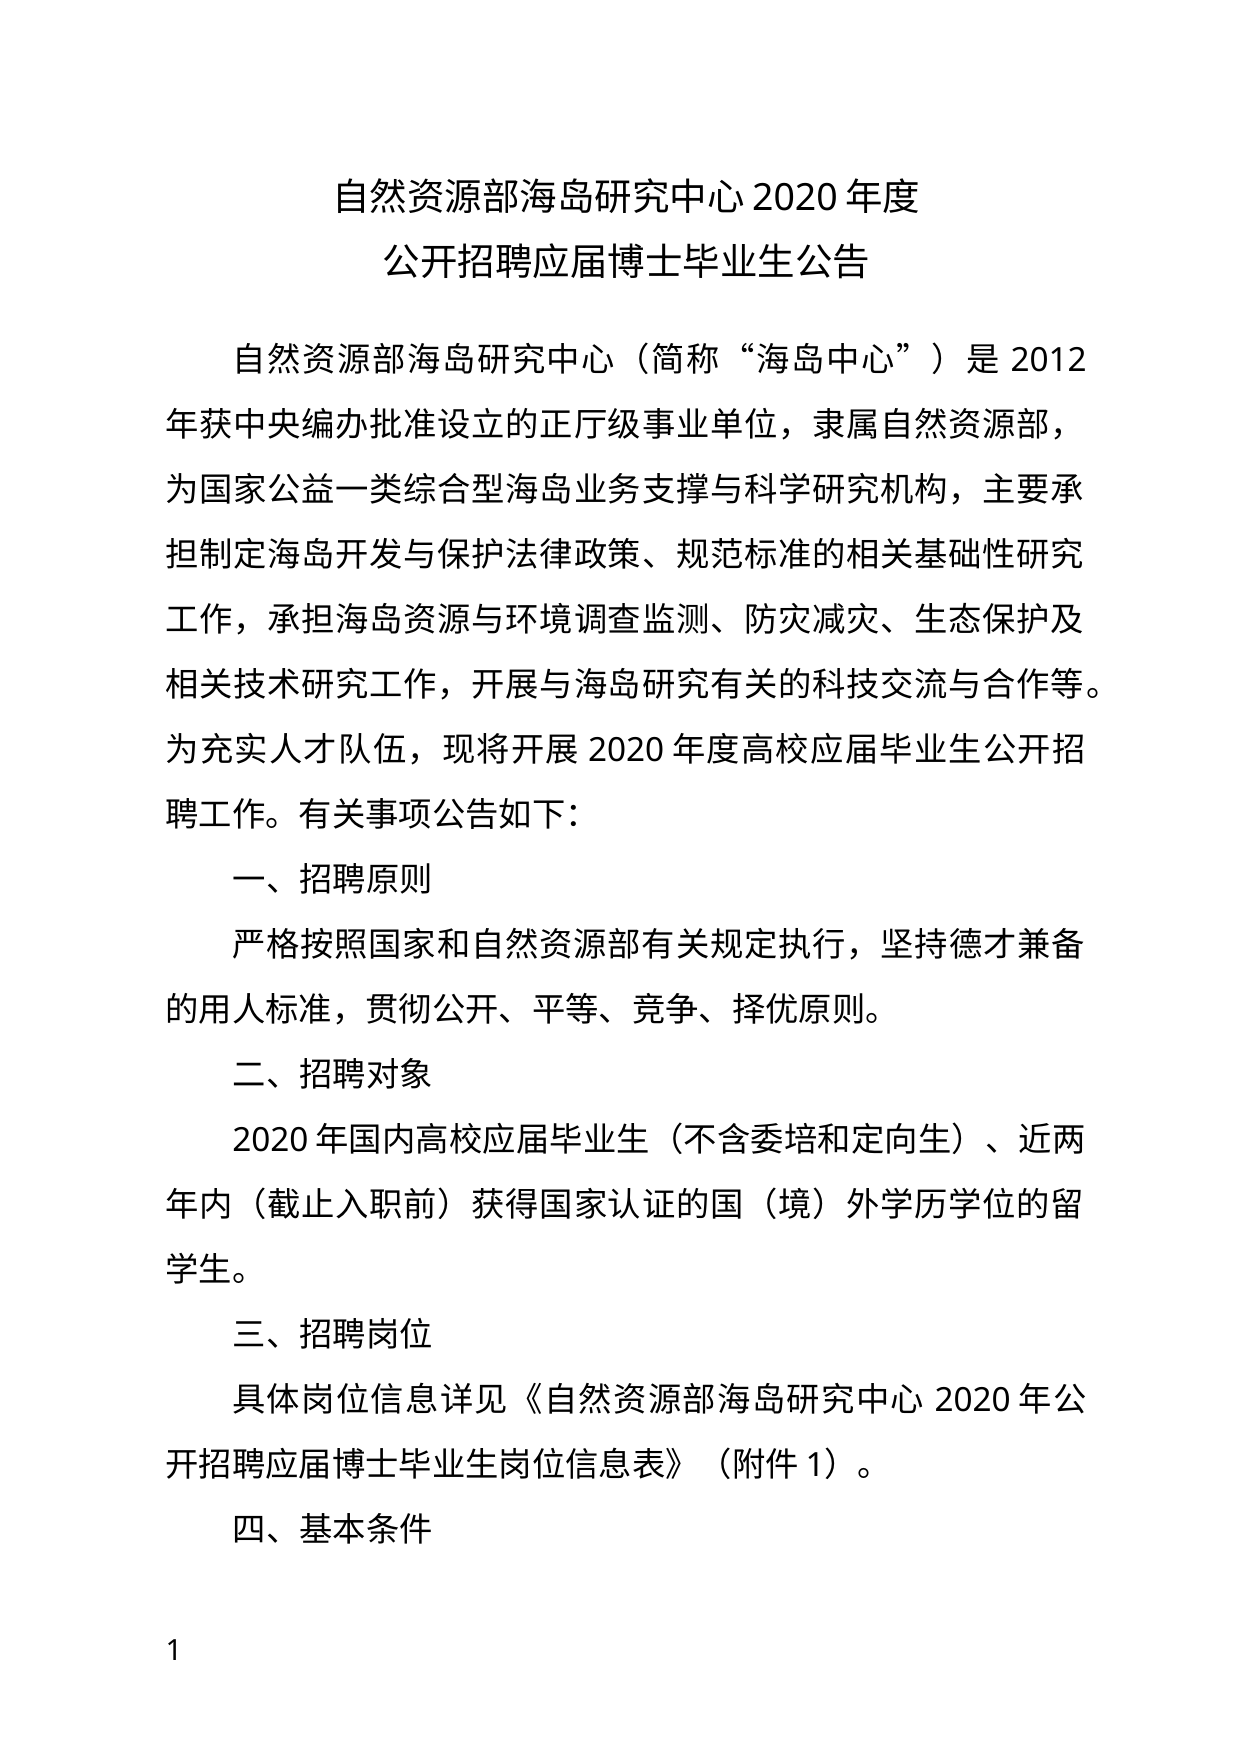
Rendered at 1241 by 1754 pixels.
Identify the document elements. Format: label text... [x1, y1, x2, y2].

text 严格按照国家和自然资源部有关规定执行，坚持德才兼备的用人标准，贯彻公开、平等、竞争、择优原则。 [165, 909, 1087, 1039]
text 自然资源部海岛研究中心（简称“海岛中心”）是2012年获中央编办批准设立的正厅级事业单位，隶属自然资源部，为国家公益一类综合型海岛业务支撑与科学研究机构，主要承担制定海岛开发与保护法律政策、规范标准的相关基础性研究工作，承担海岛资源与环境调查监测、防灾减灾、生态保护及相关技术研究工作，开展与海岛研究有关的科技交流与合作等。为充实人才队伍，现将开展2020年度高校应届毕业生公开招聘工作。有关事项公告如下： [165, 324, 1087, 844]
text 一、招聘原则 [232, 844, 1087, 909]
text 公开招聘应届博士毕业生公告 [165, 227, 1087, 292]
text 三、招聘岗位 [232, 1299, 1087, 1364]
text 具体岗位信息详见《自然资源部海岛研究中心2020年公开招聘应届博士毕业生岗位信息表》（附件1）。 [165, 1364, 1087, 1494]
text 二、招聘对象 [232, 1039, 1087, 1104]
text 四、基本条件 [232, 1494, 1087, 1559]
text 2020年国内高校应届毕业生（不含委培和定向生）、近两年内（截止入职前）获得国家认证的国（境）外学历学位的留学生。 [165, 1104, 1087, 1299]
text 自然资源部海岛研究中心2020年度 [165, 162, 1087, 227]
